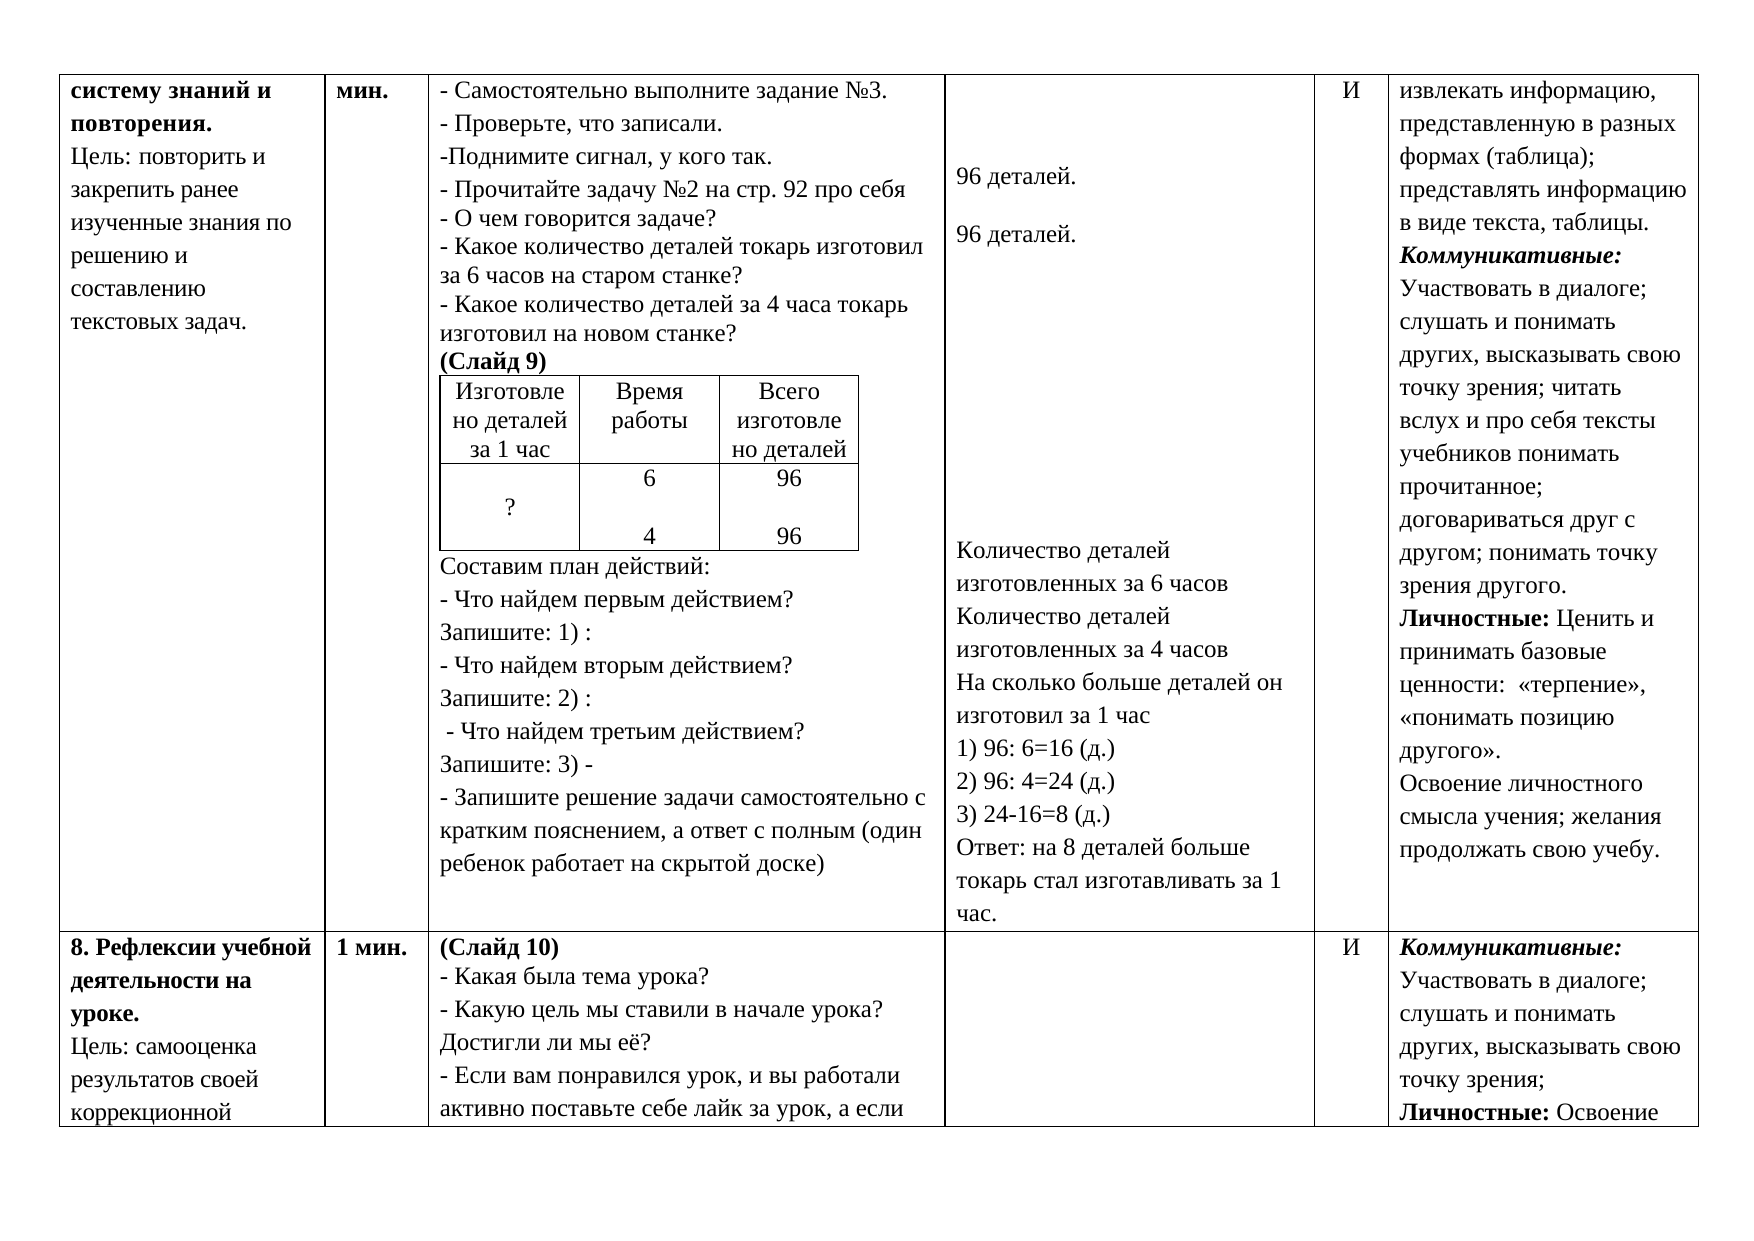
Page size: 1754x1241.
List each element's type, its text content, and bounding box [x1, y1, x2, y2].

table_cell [429, 932, 944, 1126]
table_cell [60, 932, 324, 1126]
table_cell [946, 75, 1314, 931]
table_cell 8-9 мин. [326, 75, 428, 931]
table_cell Ф И [1315, 75, 1388, 931]
table_cell [946, 932, 1314, 1126]
table_cell И [1315, 932, 1388, 1126]
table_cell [429, 75, 944, 931]
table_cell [1389, 75, 1698, 931]
table_cell 1 мин. [326, 932, 428, 1126]
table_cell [1389, 932, 1698, 1126]
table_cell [60, 75, 324, 931]
